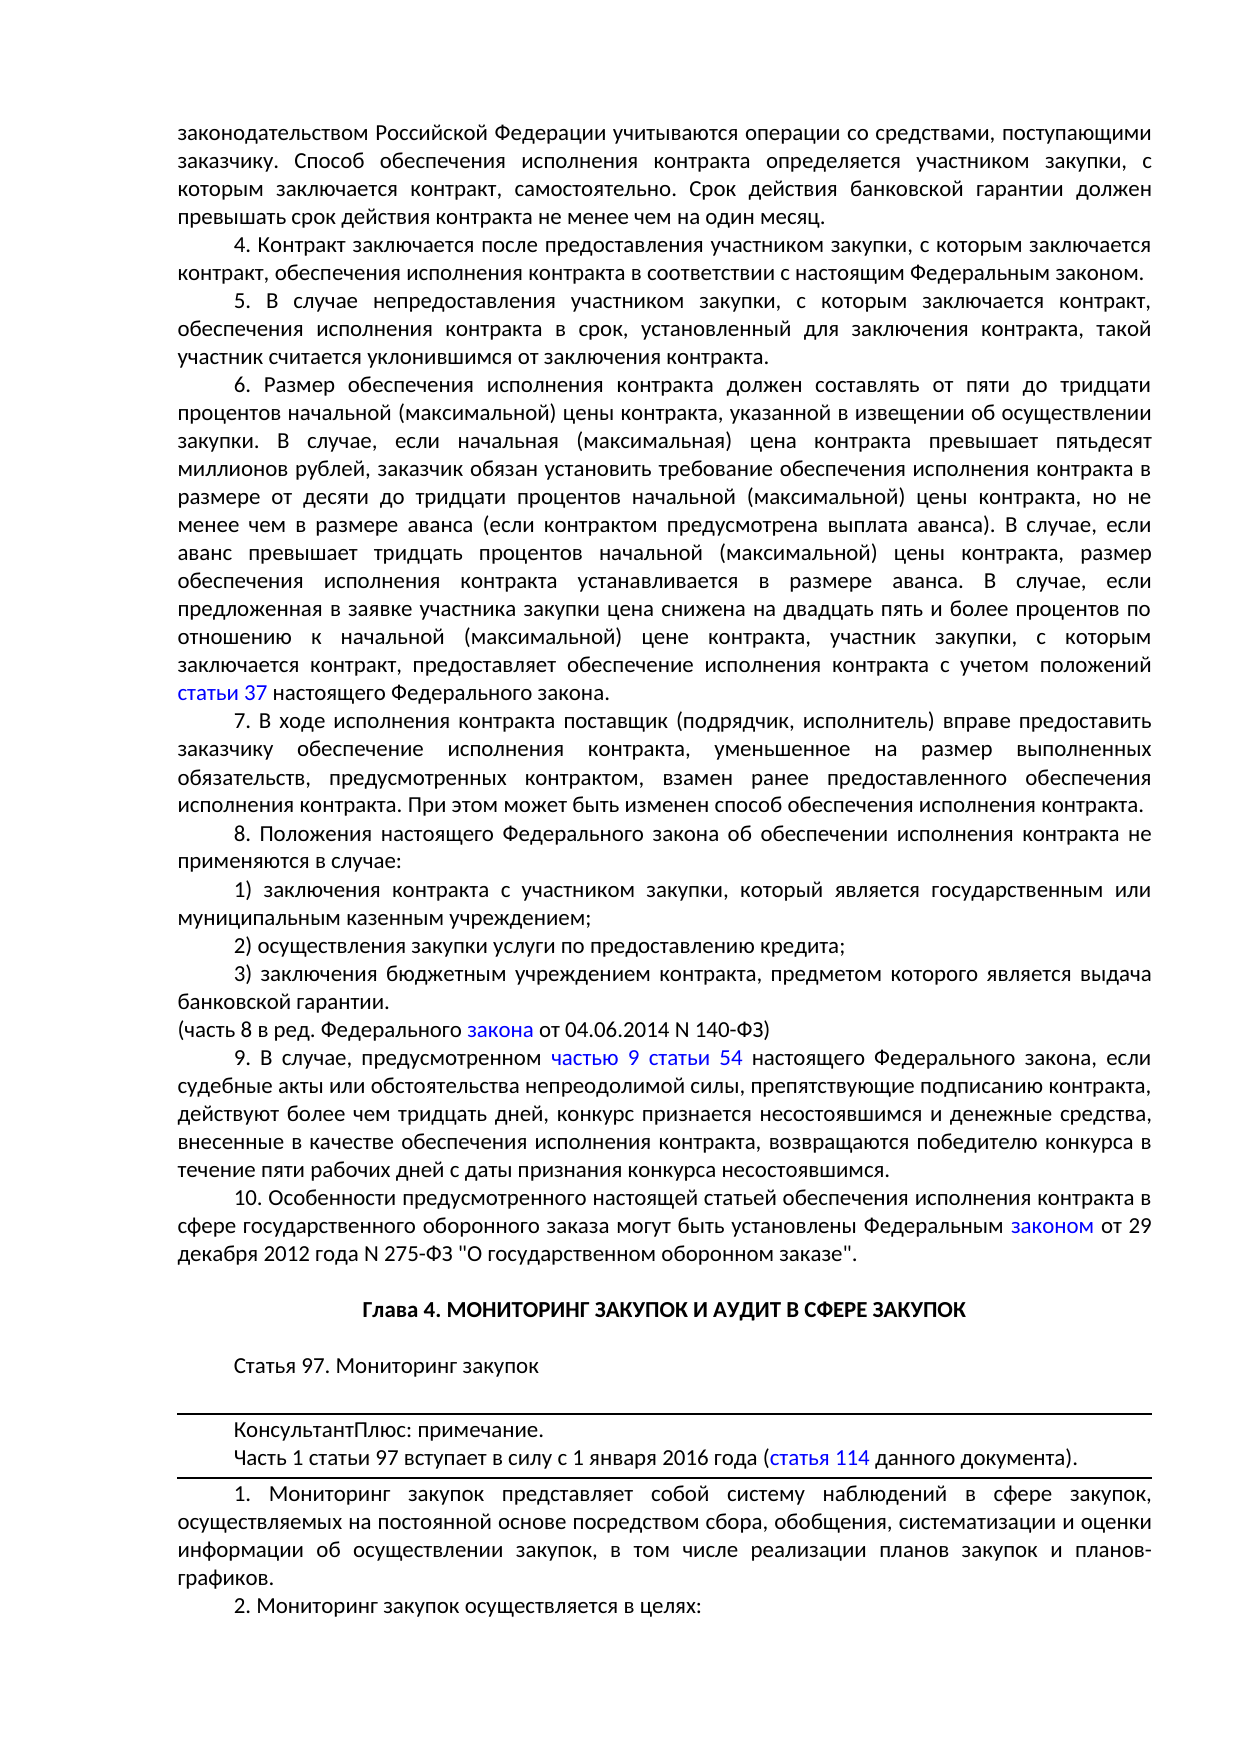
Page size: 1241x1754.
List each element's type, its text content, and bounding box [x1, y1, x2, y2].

text Статья 97. Мониторинг закупок [177, 1351, 1152, 1379]
text (часть 8 в ред. Федерального закона от 04.06.2014 N 140-ФЗ) [177, 1015, 1152, 1043]
text 1. Мониторинг закупок представляет собой систему наблюдений в сфере закупок, осуществляемых на постоянной основе посредством сбора, обобщения, систематизации и оценки информации об осуществлении закупок, в том числе реализации планов закупок и планов-графиков. [177, 1479, 1152, 1591]
text КонсультантПлюс: примечание. [177, 1415, 1152, 1443]
text 2. Мониторинг закупок осуществляется в целях: [177, 1591, 1152, 1619]
text 1) заключения контракта с участником закупки, который является государственным или муниципальным казенным учреждением; [177, 875, 1152, 931]
text 9. В случае, предусмотренном частью 9 статьи 54 настоящего Федерального закона, если судебные акты или обстоятельства непреодолимой силы, препятствующие подписанию контракта, действуют более чем тридцать дней, конкурс признается несостоявшимся и денежные средства, внесенные в качестве обеспечения исполнения контракта, возвращаются победителю конкурса в течение пяти рабочих дней с даты признания конкурса несостоявшимся. [177, 1043, 1152, 1183]
text 8. Положения настоящего Федерального закона об обеспечении исполнения контракта не применяются в случае: [177, 819, 1152, 875]
text 10. Особенности предусмотренного настоящей статьей обеспечения исполнения контракта в сфере государственного оборонного заказа могут быть установлены Федеральным законом от 29 декабря 2012 года N 275-ФЗ "О государственном оборонном заказе". [177, 1183, 1152, 1267]
text 5. В случае непредоставления участником закупки, с которым заключается контракт, обеспечения исполнения контракта в срок, установленный для заключения контракта, такой участник считается уклонившимся от заключения контракта. [177, 286, 1152, 370]
text Глава 4. МОНИТОРИНГ ЗАКУПОК И АУДИТ В СФЕРЕ ЗАКУПОК [177, 1295, 1152, 1323]
text 7. В ходе исполнения контракта поставщик (подрядчик, исполнитель) вправе предоставить заказчику обеспечение исполнения контракта, уменьшенное на размер выполненных обязательств, предусмотренных контрактом, взамен ранее предоставленного обеспечения исполнения контракта. При этом может быть изменен способ обеспечения исполнения контракта. [177, 707, 1152, 819]
text 4. Контракт заключается после предоставления участником закупки, с которым заключается контракт, обеспечения исполнения контракта в соответствии с настоящим Федеральным законом. [177, 230, 1152, 286]
text 3) заключения бюджетным учреждением контракта, предметом которого является выдача банковской гарантии. [177, 959, 1152, 1015]
text 2) осуществления закупки услуги по предоставлению кредита; [177, 931, 1152, 959]
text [177, 118, 1152, 230]
text Часть 1 статьи 97 вступает в силу с 1 января 2016 года (статья 114 данного документа). [177, 1443, 1152, 1471]
text 6. Размер обеспечения исполнения контракта должен составлять от пяти до тридцати процентов начальной (максимальной) цены контракта, указанной в извещении об осуществлении закупки. В случае, если начальная (максимальная) цена контракта превышает пятьдесят миллионов рублей, заказчик обязан установить требование обеспечения исполнения контракта в размере от десяти до тридцати процентов начальной (максимальной) цены контракта, но не менее чем в размере аванса (если контрактом предусмотрена выплата аванса). В случае, если аванс превышает тридцать процентов начальной (максимальной) цены контракта, размер обеспечения исполнения контракта устанавливается в размере аванса. В случае, если предложенная в заявке участника закупки цена снижена на двадцать пять и более процентов по отношению к начальной (максимальной) цене контракта, участник закупки, с которым заключается контракт, предоставляет обеспечение исполнения контракта с учетом положений статьи 37 настоящего Федерального закона. [177, 370, 1152, 707]
